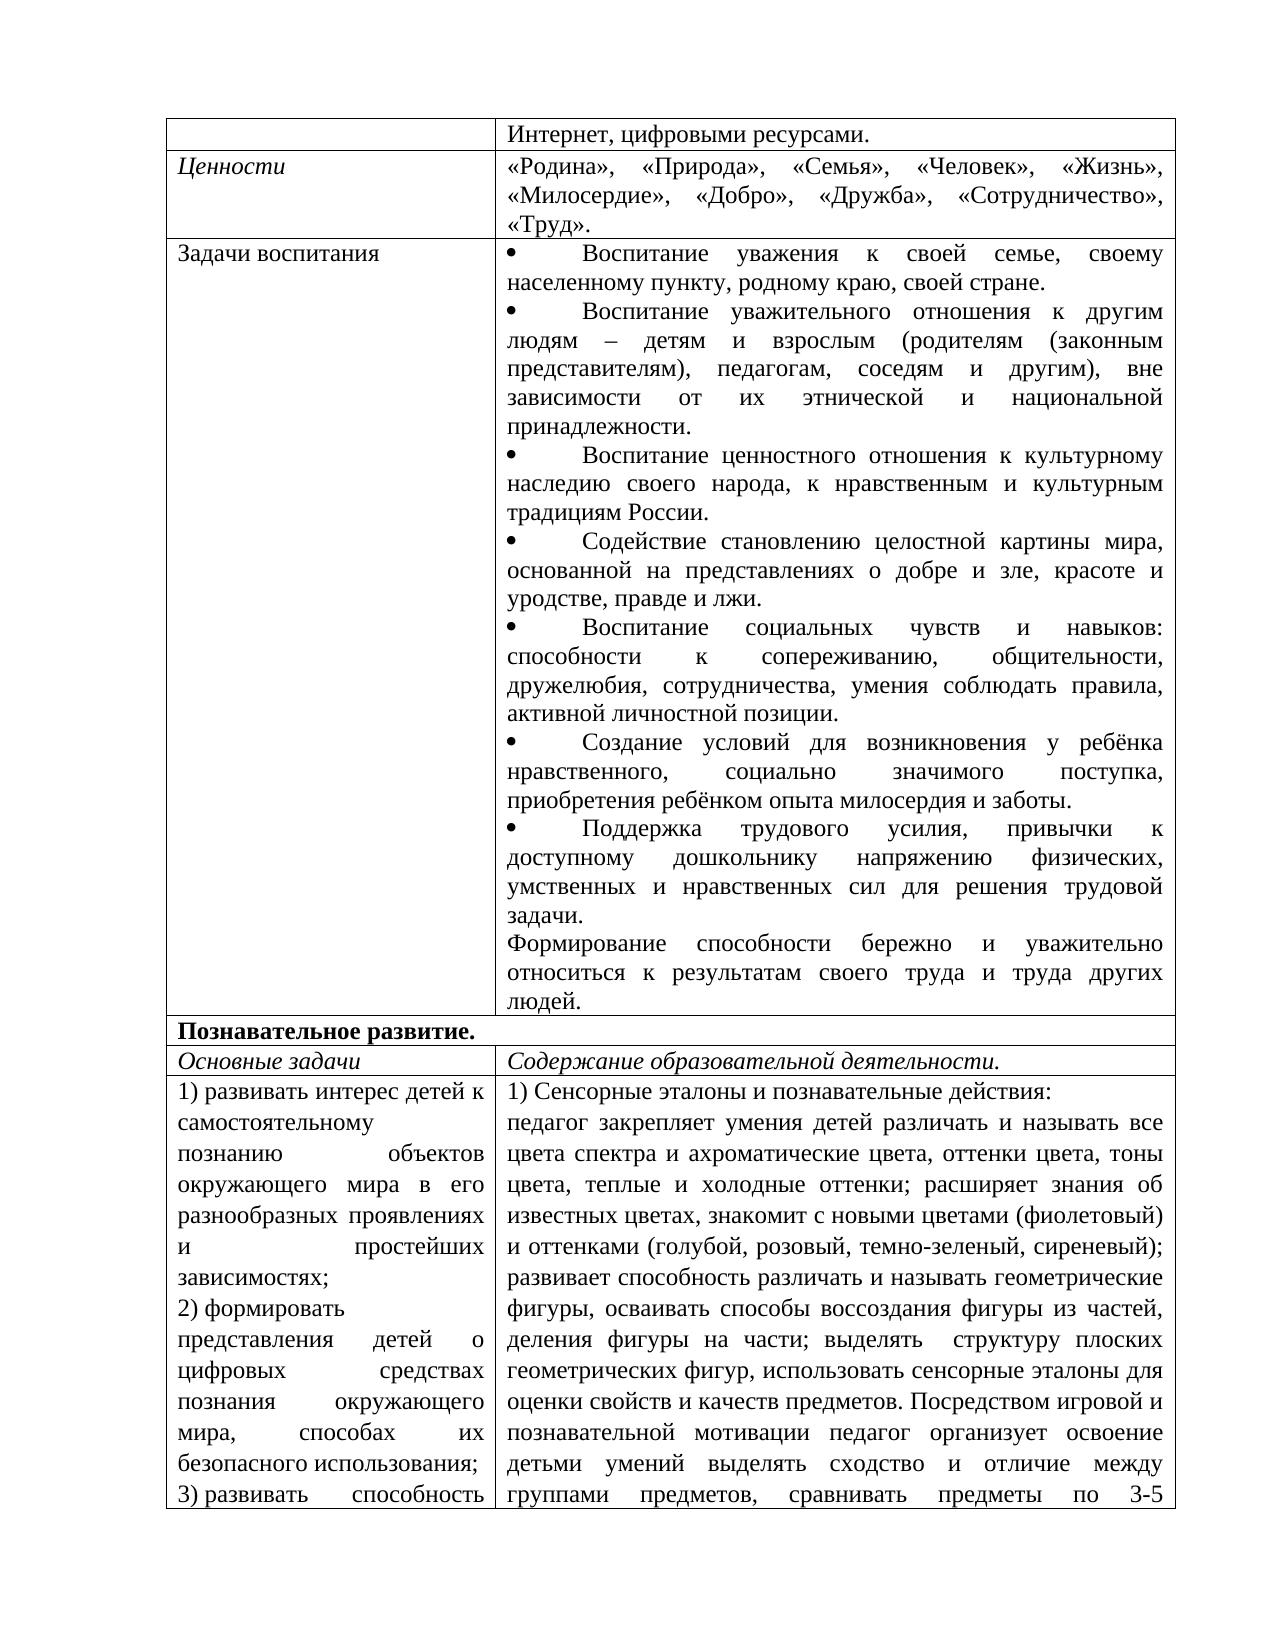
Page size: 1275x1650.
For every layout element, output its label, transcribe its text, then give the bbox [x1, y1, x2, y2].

table_cell Воспитание уважения к своей семье, своему населенному пункту, родному краю, своей стране. Воспитание уважительного отношения к другим людям – детям и взрослым (родителям (законным представителям), педагогам, соседям и другим), вне зависимости от их этнической и национальной принадлежности. Воспитание ценностного отношения к культурному наследию своего народа, к нравственным и культурным традициям России. Содействие становлению целостной картины мира, основанной на представлениях о добре и зле, красоте и уродстве, правде и лжи. Воспитание социальных чувств и навыков: способности к сопереживанию, общительности, дружелюбия, сотрудничества, умения соблюдать правила, активной личностной позиции. Создание условий для возникновения у ребёнка нравственного, социально значимого поступка, приобретения ребёнком опыта милосердия и заботы. Поддержка трудового усилия, привычки к доступному дошкольнику напряжению физических, умственных и нравственных сил для решения трудовой задачи. Формирование способности бережно и уважительно относиться к результатам своего труда и труда других людей. [496, 239, 1175, 1015]
table_cell «Родина», «Природа», «Семья», «Человек», «Жизнь», «Милосердие», «Добро», «Дружба», «Сотрудничество», «Труд». [496, 151, 1175, 237]
table_cell Задачи воспитания [167, 239, 495, 1015]
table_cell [496, 1076, 1175, 1508]
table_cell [167, 1076, 495, 1508]
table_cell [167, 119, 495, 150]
table_cell Ценности [167, 151, 495, 237]
table_cell Познавательное развитие. [167, 1016, 1175, 1045]
table_cell Содержание образовательной деятельности. [496, 1046, 1175, 1075]
table_cell Основные задачи [167, 1046, 495, 1075]
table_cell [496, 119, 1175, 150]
